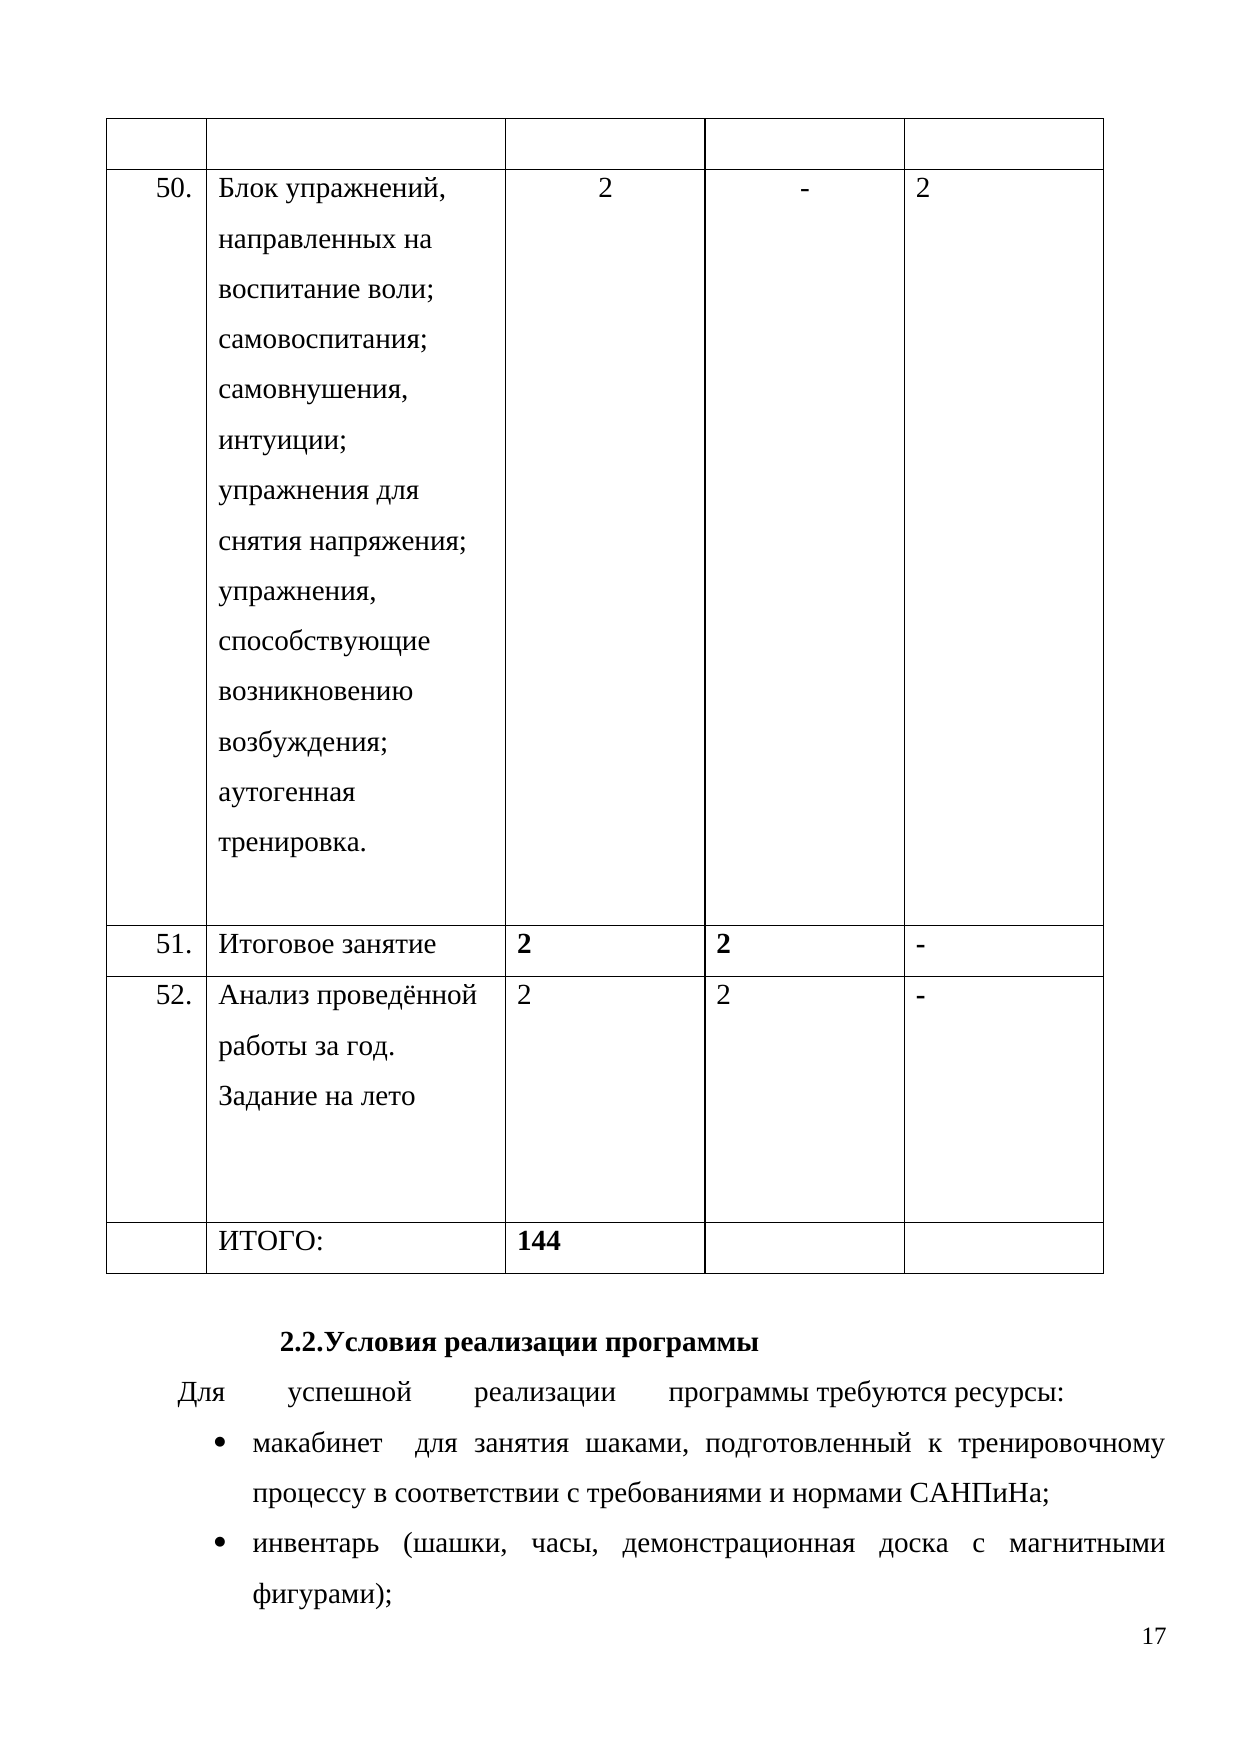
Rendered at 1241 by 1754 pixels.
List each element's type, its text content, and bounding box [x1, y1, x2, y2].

table_cell 2 [506, 926, 704, 976]
table_cell [107, 170, 206, 925]
table_cell [107, 119, 206, 169]
table_cell 2 [506, 977, 704, 1222]
table_cell - [905, 119, 1103, 169]
table_cell 2 [506, 170, 704, 925]
table_cell Итоговое занятие [207, 926, 505, 976]
table_cell 2 [506, 119, 704, 169]
table_cell 2 [706, 119, 904, 169]
table_cell [905, 1223, 1103, 1273]
list инвентарь (шашки, часы, демонстрационная доска с магнитными фигурами); [215, 1526, 1166, 1609]
table_cell ИТОГО: [207, 1223, 505, 1273]
list макабинет для занятия шаками, подготовленный к тренировочному процессу в соответствии с требованиями и нормами САНПиНа; [215, 1425, 1166, 1509]
table_cell [107, 926, 206, 976]
table_cell 2 [905, 170, 1103, 925]
table_cell - [905, 977, 1103, 1222]
table_cell 144 [506, 1223, 704, 1273]
text Для успешной реализации программы требуются ресурсы: [118, 1374, 1166, 1408]
table_cell Анализ проведённой работы за год. Задание на лето [207, 977, 505, 1222]
table_cell 2 [706, 977, 904, 1222]
table_cell [107, 1223, 206, 1273]
table_cell - [706, 170, 904, 925]
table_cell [207, 119, 505, 169]
table_cell [107, 977, 206, 1222]
table_cell - [905, 926, 1103, 976]
table_cell 2 [706, 926, 904, 976]
text 2.2.Условия реализации программы [156, 1324, 1166, 1358]
table_cell Блок упражнений, направленных на воспитание воли; самовоспитания; самовнушения, интуиции; упражнения для снятия напряжения; упражнения, способствующие возникновению возбуждения; аутогенная тренировка. [207, 170, 505, 925]
table_cell [706, 1223, 904, 1273]
